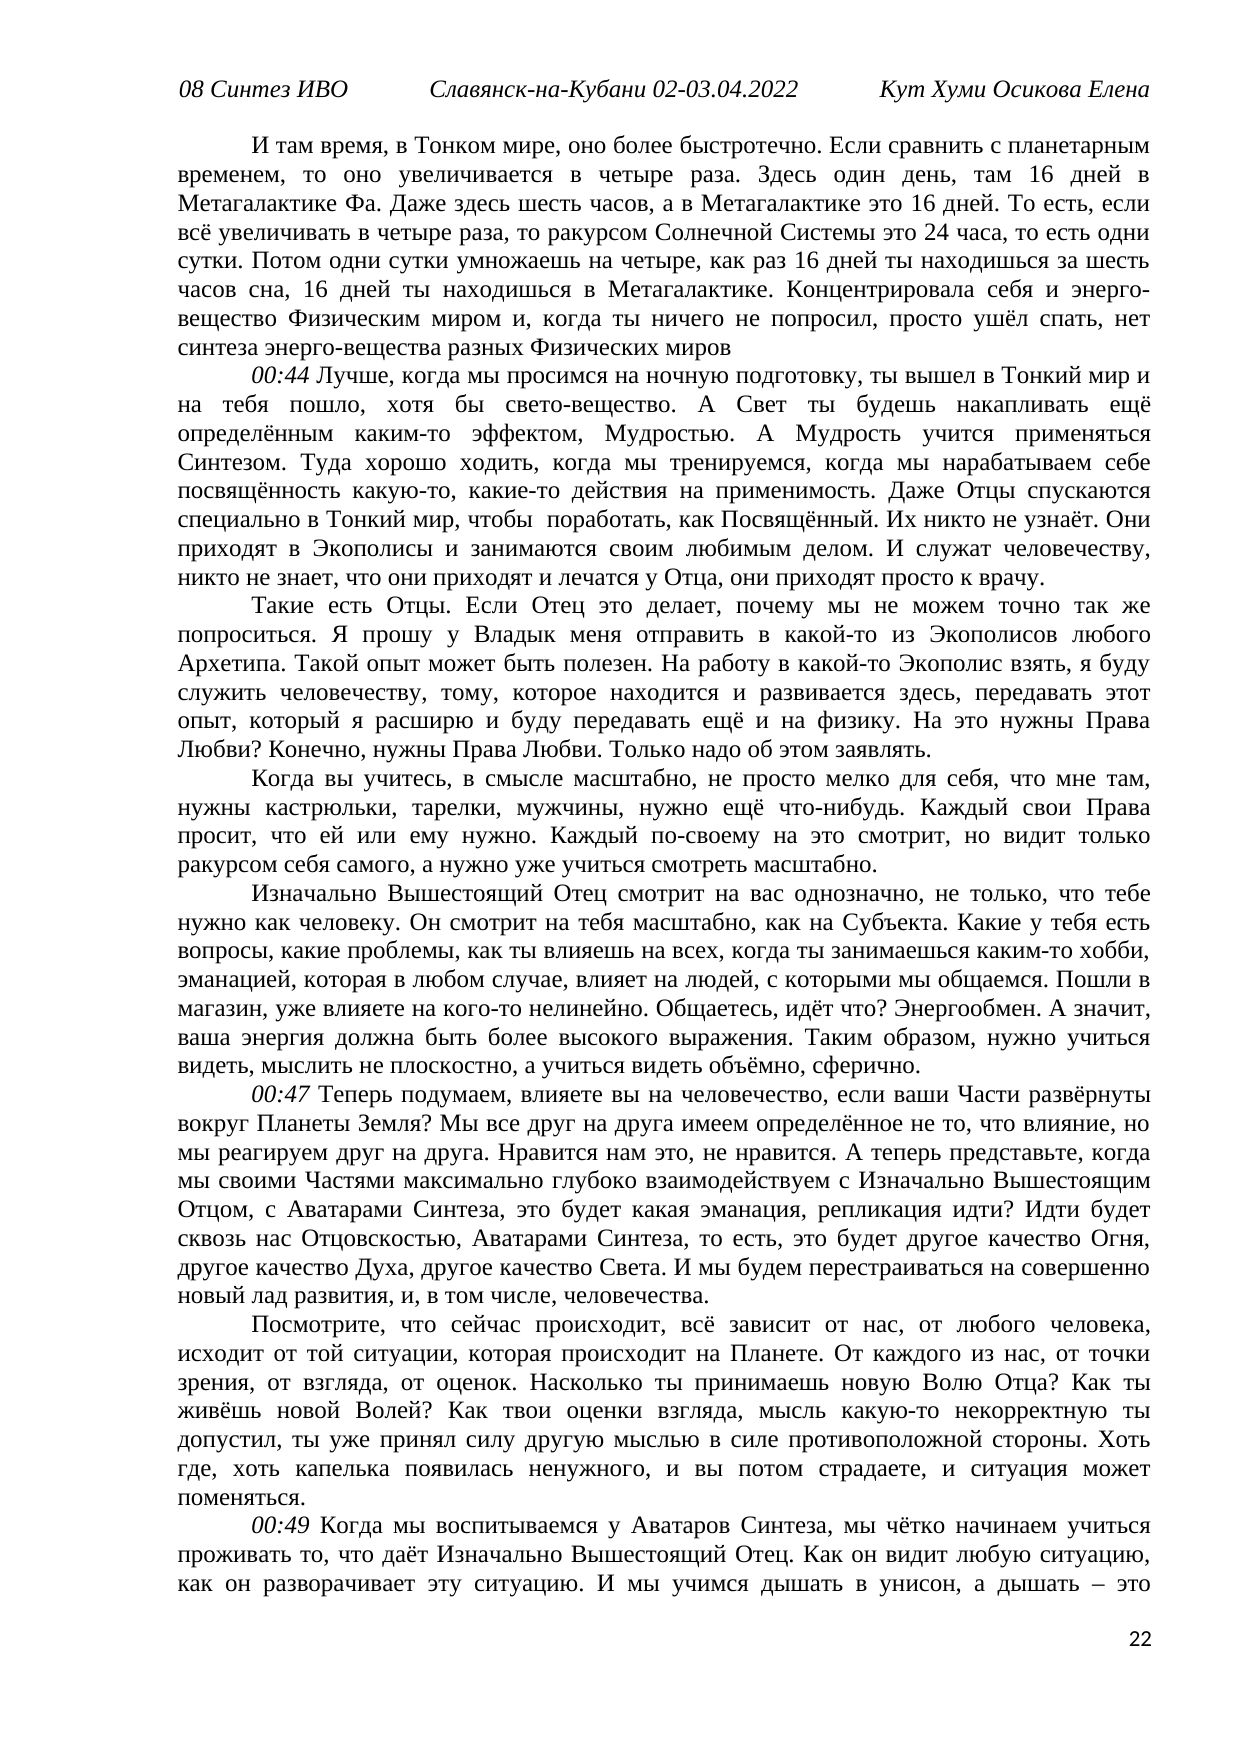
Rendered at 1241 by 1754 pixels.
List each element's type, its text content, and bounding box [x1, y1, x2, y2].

text Когда вы учитесь, в смысле масштабно, не просто мелко для себя, что мне там, нужны кастрюльки, тарелки, мужчины, нужно ещё что-нибудь. Каждый свои Права просит, что ей или ему нужно. Каждый по-своему на это смотрит, но видит только ракурсом себя самого, а нужно уже учиться смотреть масштабно. [177, 763, 1152, 878]
text И там время, в Тонком мире, оно более быстротечно. Если сравнить с планетарным временем, то оно увеличивается в четыре раза. Здесь один день, там 16 дней в Метагалактике Фа. Даже здесь шесть часов, а в Метагалактике это 16 дней. То есть, если всё увеличивать в четыре раза, то ракурсом Солнечной Системы это 24 часа, то есть одни сутки. Потом одни сутки умножаешь на четыре, как раз 16 дней ты находишься за шесть часов сна, 16 дней ты находишься в Метагалактике. Концентрировала себя и энерго-вещество Физическим миром и, когда ты ничего не попросил, просто ушёл спать, нет синтеза энерго-вещества разных Физических миров [177, 131, 1152, 361]
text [177, 1511, 1152, 1597]
text 00:47 Теперь подумаем, влияете вы на человечество, если ваши Части развёрнуты вокруг Планеты Земля? Мы все друг на друга имеем определённое не то, что влияние, но мы реагируем друг на друга. Нравится нам это, не нравится. А теперь представьте, когда мы своими Частями максимально глубоко взаимодействуем с Изначально Вышестоящим Отцом, с Аватарами Синтеза, это будет какая эманация, репликация идти? Идти будет сквозь нас Отцовскостью, Аватарами Синтеза, то есть, это будет другое качество Огня, другое качество Духа, другое качество Света. И мы будем перестраиваться на совершенно новый лад развития, и, в том числе, человечества. [177, 1079, 1152, 1309]
text Изначально Вышестоящий Отец смотрит на вас однозначно, не только, что тебе нужно как человеку. Он смотрит на тебя масштабно, как на Субъекта. Какие у тебя есть вопросы, какие проблемы, как ты влияешь на всех, когда ты занимаешься каким-то хобби, эманацией, которая в любом случае, влияет на людей, с которыми мы общаемся. Пошли в магазин, уже влияете на кого-то нелинейно. Общаетесь, идёт что? Энергообмен. А значит, ваша энергия должна быть более высокого выражения. Таким образом, нужно учиться видеть, мыслить не плоскостно, а учиться видеть объёмно, сферично. [177, 878, 1152, 1079]
text Такие есть Отцы. Если Отец это делает, почему мы не можем точно так же попроситься. Я прошу у Владык меня отправить в какой-то из Экополисов любого Архетипа. Такой опыт может быть полезен. На работу в какой-то Экополис взять, я буду служить человечеству, тому, которое находится и развивается здесь, передавать этот опыт, который я расширю и буду передавать ещё и на физику. На это нужны Права Любви? Конечно, нужны Права Любви. Только надо об этом заявлять. [177, 591, 1152, 763]
text 00:44 Лучше, когда мы просимся на ночную подготовку, ты вышел в Тонкий мир и на тебя пошло, хотя бы свето-вещество. А Свет ты будешь накапливать ещё определённым каким-то эффектом, Мудростью. А Мудрость учится применяться Синтезом. Туда хорошо ходить, когда мы тренируемся, когда мы нарабатываем себе посвящённость какую-то, какие-то действия на применимость. Даже Отцы спускаются специально в Тонкий мир, чтобы поработать, как Посвящённый. Их никто не узнаёт. Они приходят в Экополисы и занимаются своим любимым делом. И служат человечеству, никто не знает, что они приходят и лечатся у Отца, они приходят просто к врачу. [177, 361, 1152, 591]
text Посмотрите, что сейчас происходит, всё зависит от нас, от любого человека, исходит от той ситуации, которая происходит на Планете. От каждого из нас, от точки зрения, от взгляда, от оценок. Насколько ты принимаешь новую Волю Отца? Как ты живёшь новой Волей? Как твои оценки взгляда, мысль какую-то некорректную ты допустил, ты уже принял силу другую мыслью в силе противоположной стороны. Хоть где, хоть капелька появилась ненужного, и вы потом страдаете, и ситуация может поменяться. [177, 1309, 1152, 1511]
